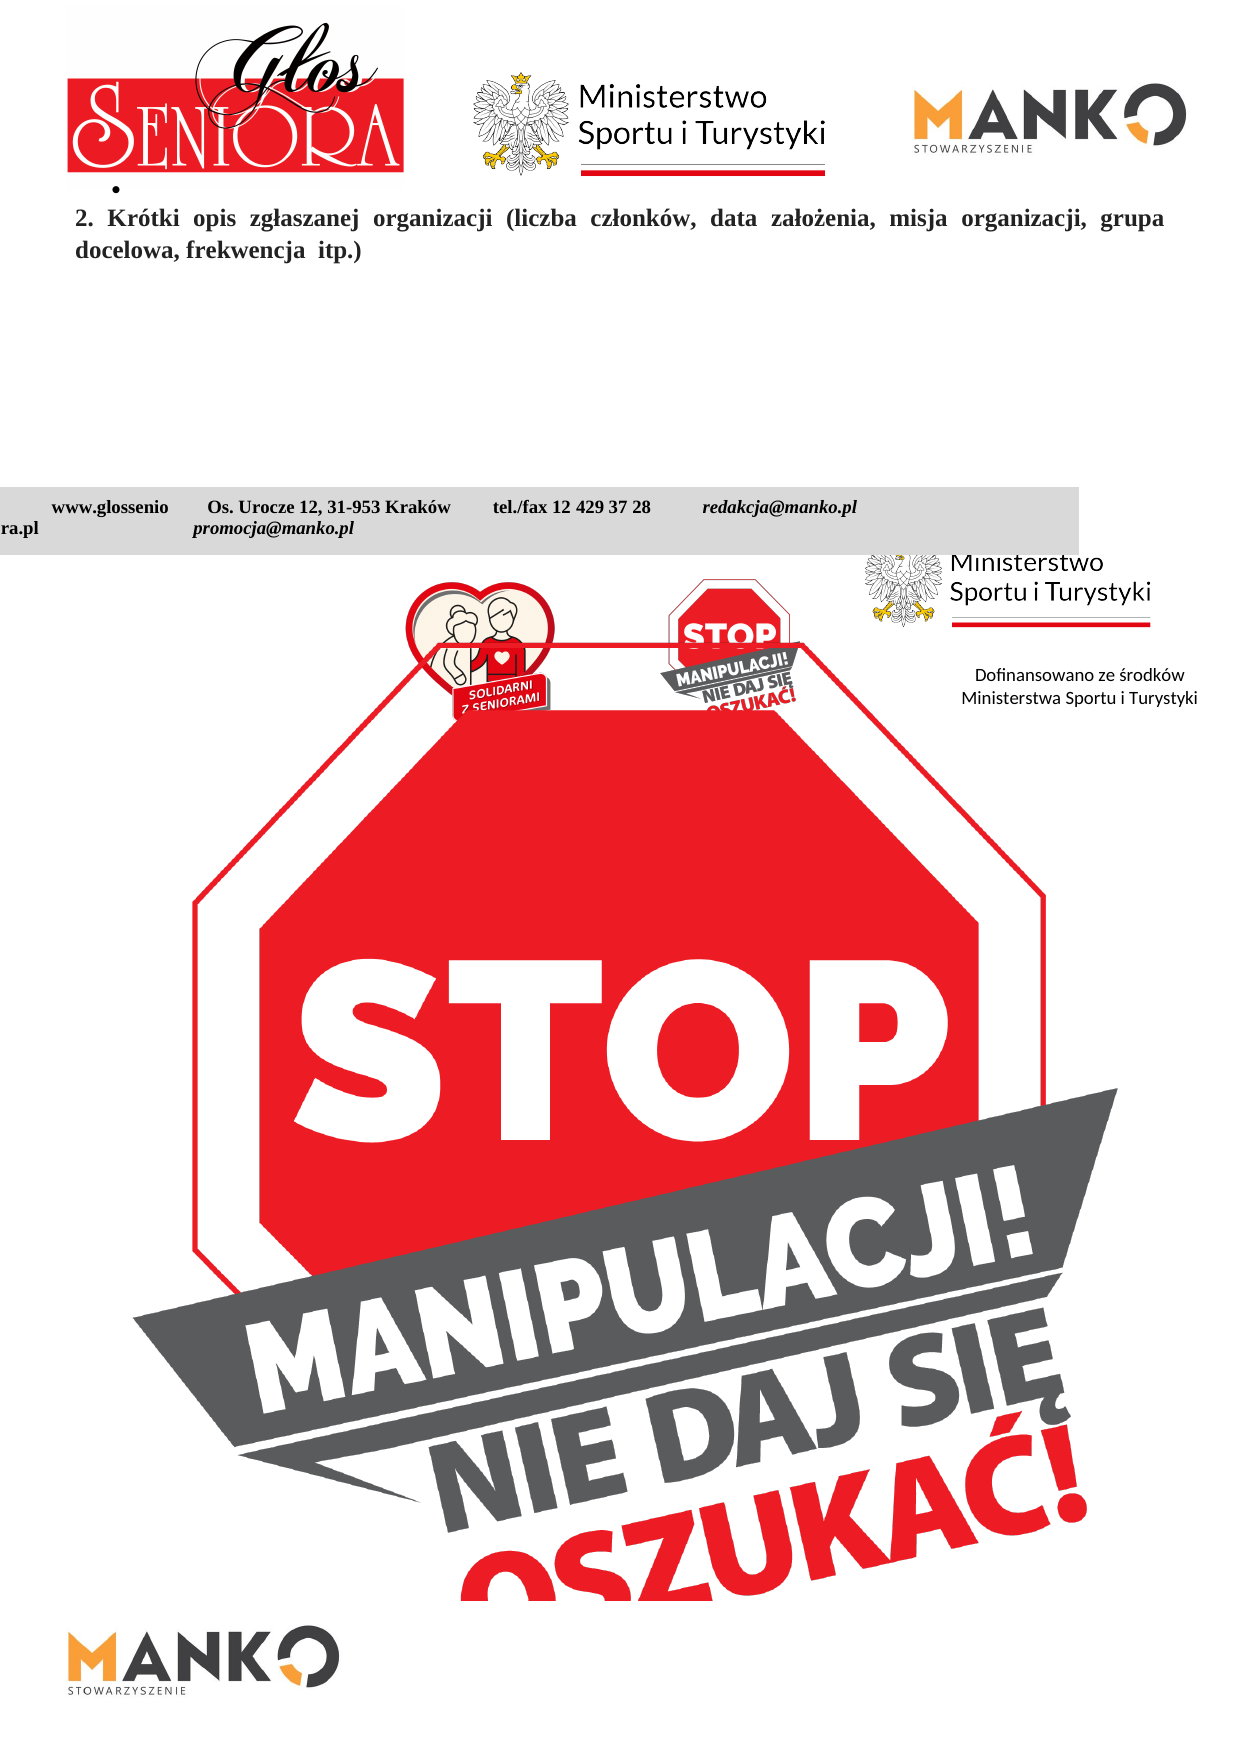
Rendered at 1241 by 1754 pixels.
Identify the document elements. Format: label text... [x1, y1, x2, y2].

picture [66, 5, 404, 190]
picture [25, 523, 1170, 1743]
picture [871, 33, 1228, 201]
text 2. Krótki opis zgłaszanej organizacji (liczba członków, data założenia, misja organizacji, grupa docelowa, frekwencja itp.) [75, 203, 1165, 264]
picture [449, 48, 849, 200]
